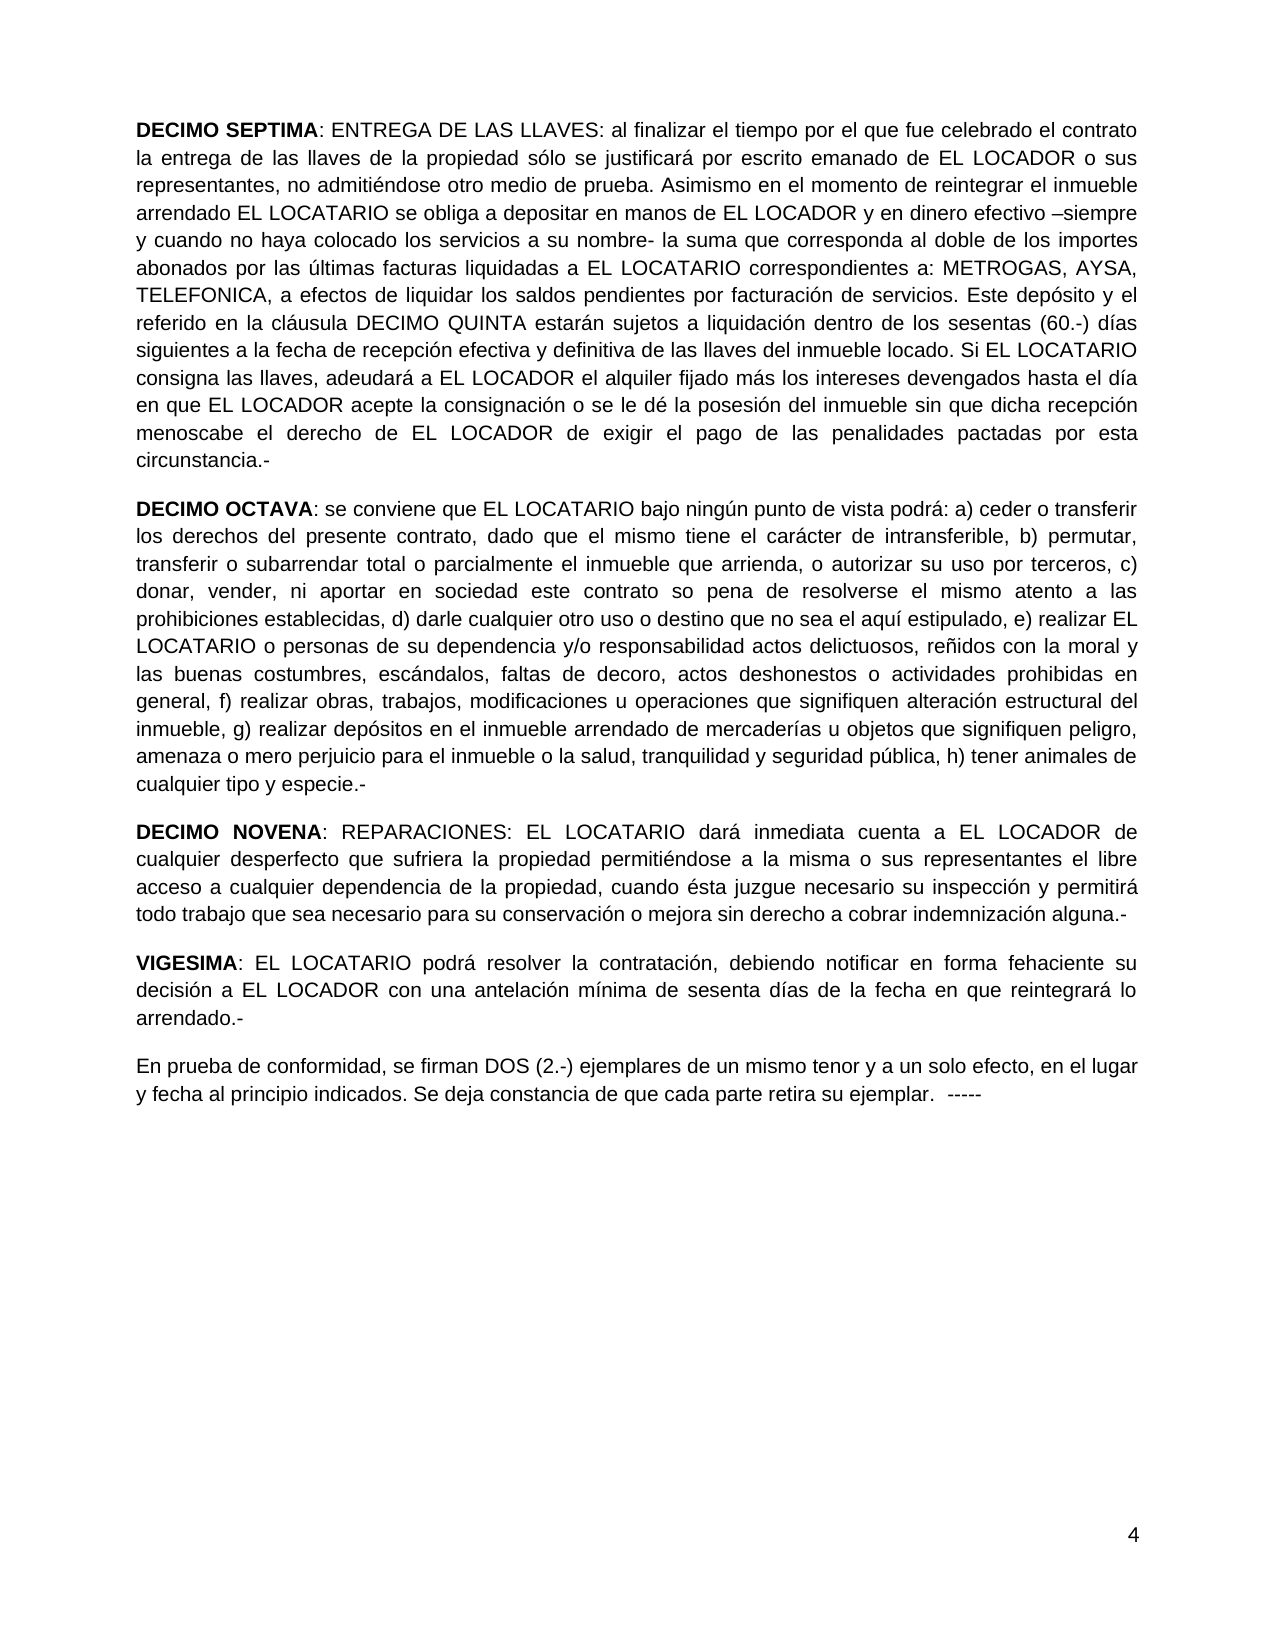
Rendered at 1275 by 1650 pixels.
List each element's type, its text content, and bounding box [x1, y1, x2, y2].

text En prueba de conformidad, se firman DOS (2.-) ejemplares de un mismo tenor y a un solo efecto, en el lugar y fecha al principio indicados. Se deja constancia de que cada parte retira su ejemplar. ----- [136, 1054, 1139, 1105]
text DECIMO OCTAVA: se conviene que EL LOCATARIO bajo ningún punto de vista podrá: a) ceder o transferir los derechos del presente contrato, dado que el mismo tiene el carácter de intransferible, b) permutar, transferir o subarrendar total o parcialmente el inmueble que arrienda, o autorizar su uso por terceros, c) donar, vender, ni aportar en sociedad este contrato so pena de resolverse el mismo atento a las prohibiciones establecidas, d) darle cualquier otro uso o destino que no sea el aquí estipulado, e) realizar EL LOCATARIO o personas de su dependencia y/o responsabilidad actos delictuosos, reñidos con la moral y las buenas costumbres, escándalos, faltas de decoro, actos deshonestos o actividades prohibidas en general, f) realizar obras, trabajos, modificaciones u operaciones que signifiquen alteración estructural del inmueble, g) realizar depósitos en el inmueble arrendado de mercaderías u objetos que signifiquen peligro, amenaza o mero perjuicio para el inmueble o la salud, tranquilidad y seguridad pública, h) tener animales de cualquier tipo y especie.- [136, 496, 1139, 795]
text VIGESIMA: EL LOCATARIO podrá resolver la contratación, debiendo notificar en forma fehaciente su decisión a EL LOCADOR con una antelación mínima de sesenta días de la fecha en que reintegrará lo arrendado.- [136, 951, 1139, 1029]
text DECIMO NOVENA: REPARACIONES: EL LOCATARIO dará inmediata cuenta a EL LOCADOR de cualquier desperfecto que sufriera la propiedad permitiéndose a la misma o sus representantes el libre acceso a cualquier dependencia de la propiedad, cuando ésta juzgue necesario su inspección y permitirá todo trabajo que sea necesario para su conservación o mejora sin derecho a cobrar indemnización alguna.- [136, 820, 1139, 926]
text DECIMO SEPTIMA: ENTREGA DE LAS LLAVES: al finalizar el tiempo por el que fue celebrado el contrato la entrega de las llaves de la propiedad sólo se justificará por escrito emanado de EL LOCADOR o sus representantes, no admitiéndose otro medio de prueba. Asimismo en el momento de reintegrar el inmueble arrendado EL LOCATARIO se obliga a depositar en manos de EL LOCADOR y en dinero efectivo –siempre y cuando no haya colocado los servicios a su nombre- la suma que corresponda al doble de los importes abonados por las últimas facturas liquidadas a EL LOCATARIO correspondientes a: METROGAS, AYSA, TELEFONICA, a efectos de liquidar los saldos pendientes por facturación de servicios. Este depósito y el referido en la cláusula DECIMO QUINTA estarán sujetos a liquidación dentro de los sesentas (60.-) días siguientes a la fecha de recepción efectiva y definitiva de las llaves del inmueble locado. Si EL LOCATARIO consigna las llaves, adeudará a EL LOCADOR el alquiler fijado más los intereses devengados hasta el día en que EL LOCADOR acepte la consignación o se le dé la posesión del inmueble sin que dicha recepción menoscabe el derecho de EL LOCADOR de exigir el pago de las penalidades pactadas por esta circunstancia.- [136, 118, 1139, 472]
